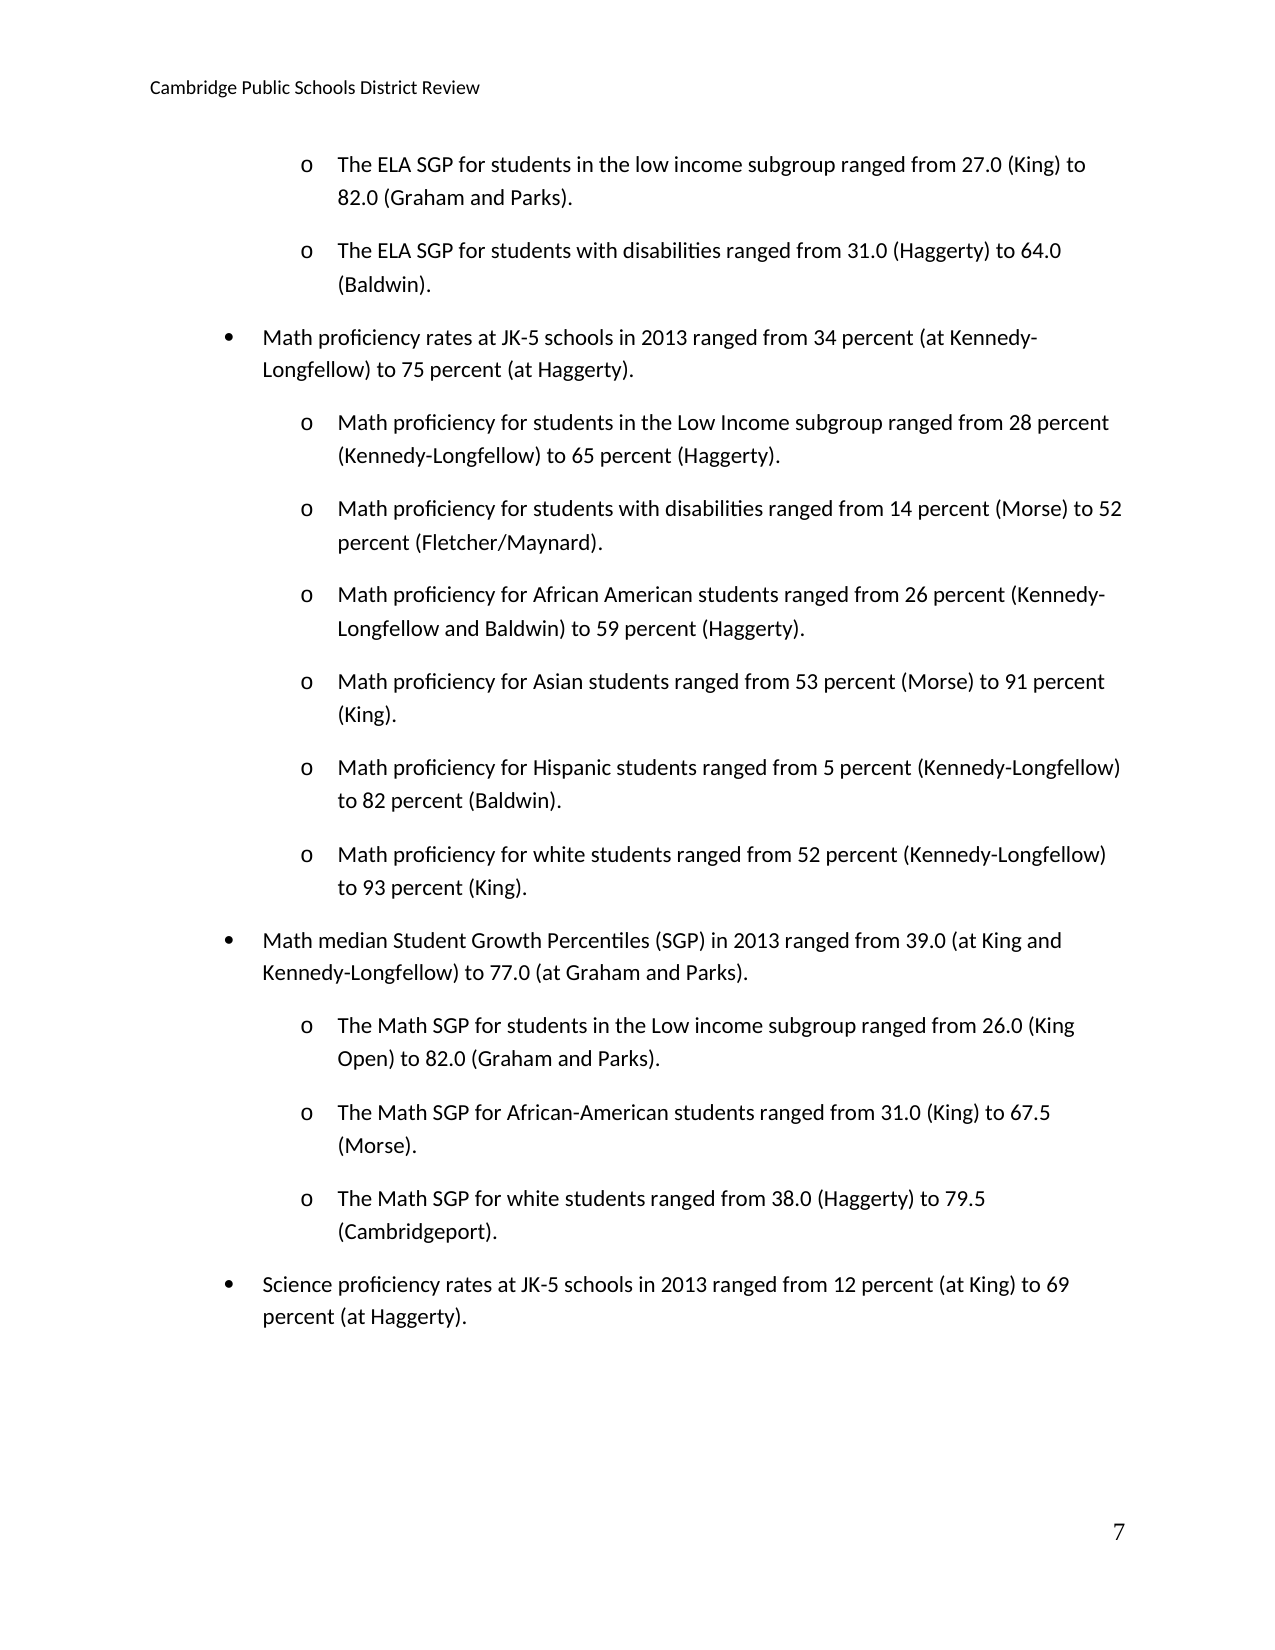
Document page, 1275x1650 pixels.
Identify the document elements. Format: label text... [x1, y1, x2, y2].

list The ELA SGP for students with disabilities ranged from 31.0 (Haggerty) to 64.0 (Baldwin). [300, 236, 1125, 298]
list The Math SGP for white students ranged from 38.0 (Haggerty) to 79.5 (Cambridgeport). [300, 1184, 1125, 1245]
list Math proficiency for African American students ranged from 26 percent (Kennedy-Longfellow and Baldwin) to 59 percent (Haggerty). [300, 581, 1125, 642]
list Math proficiency rates at JK-5 schools in 2013 ranged from 34 percent (at Kennedy-Longfellow) to 75 percent (at Haggerty). [225, 323, 1125, 383]
list Science proficiency rates at JK-5 schools in 2013 ranged from 12 percent (at King) to 69 percent (at Haggerty). [225, 1270, 1125, 1331]
list Math proficiency for Hispanic students ranged from 5 percent (Kennedy-Longfellow) to 82 percent (Baldwin). [300, 753, 1125, 815]
list Math proficiency for white students ranged from 52 percent (Kennedy-Longfellow) to 93 percent (King). [300, 840, 1125, 901]
list Math proficiency for students with disabilities ranged from 14 percent (Morse) to 52 percent (Fletcher/Maynard). [300, 494, 1125, 556]
list The Math SGP for students in the Low income subgroup ranged from 26.0 (King Open) to 82.0 (Graham and Parks). [300, 1011, 1125, 1073]
list The Math SGP for African-American students ranged from 31.0 (King) to 67.5 (Morse). [300, 1098, 1125, 1159]
list Math median Student Growth Percentiles (SGP) in 2013 ranged from 39.0 (at King and Kennedy-Longfellow) to 77.0 (at Graham and Parks). [225, 926, 1125, 986]
list Math proficiency for students in the Low Income subgroup ranged from 28 percent (Kennedy-Longfellow) to 65 percent (Haggerty). [300, 408, 1125, 469]
list The ELA SGP for students in the low income subgroup ranged from 27.0 (King) to 82.0 (Graham and Parks). [300, 150, 1125, 211]
list Math proficiency for Asian students ranged from 53 percent (Morse) to 91 percent (King). [300, 667, 1125, 728]
